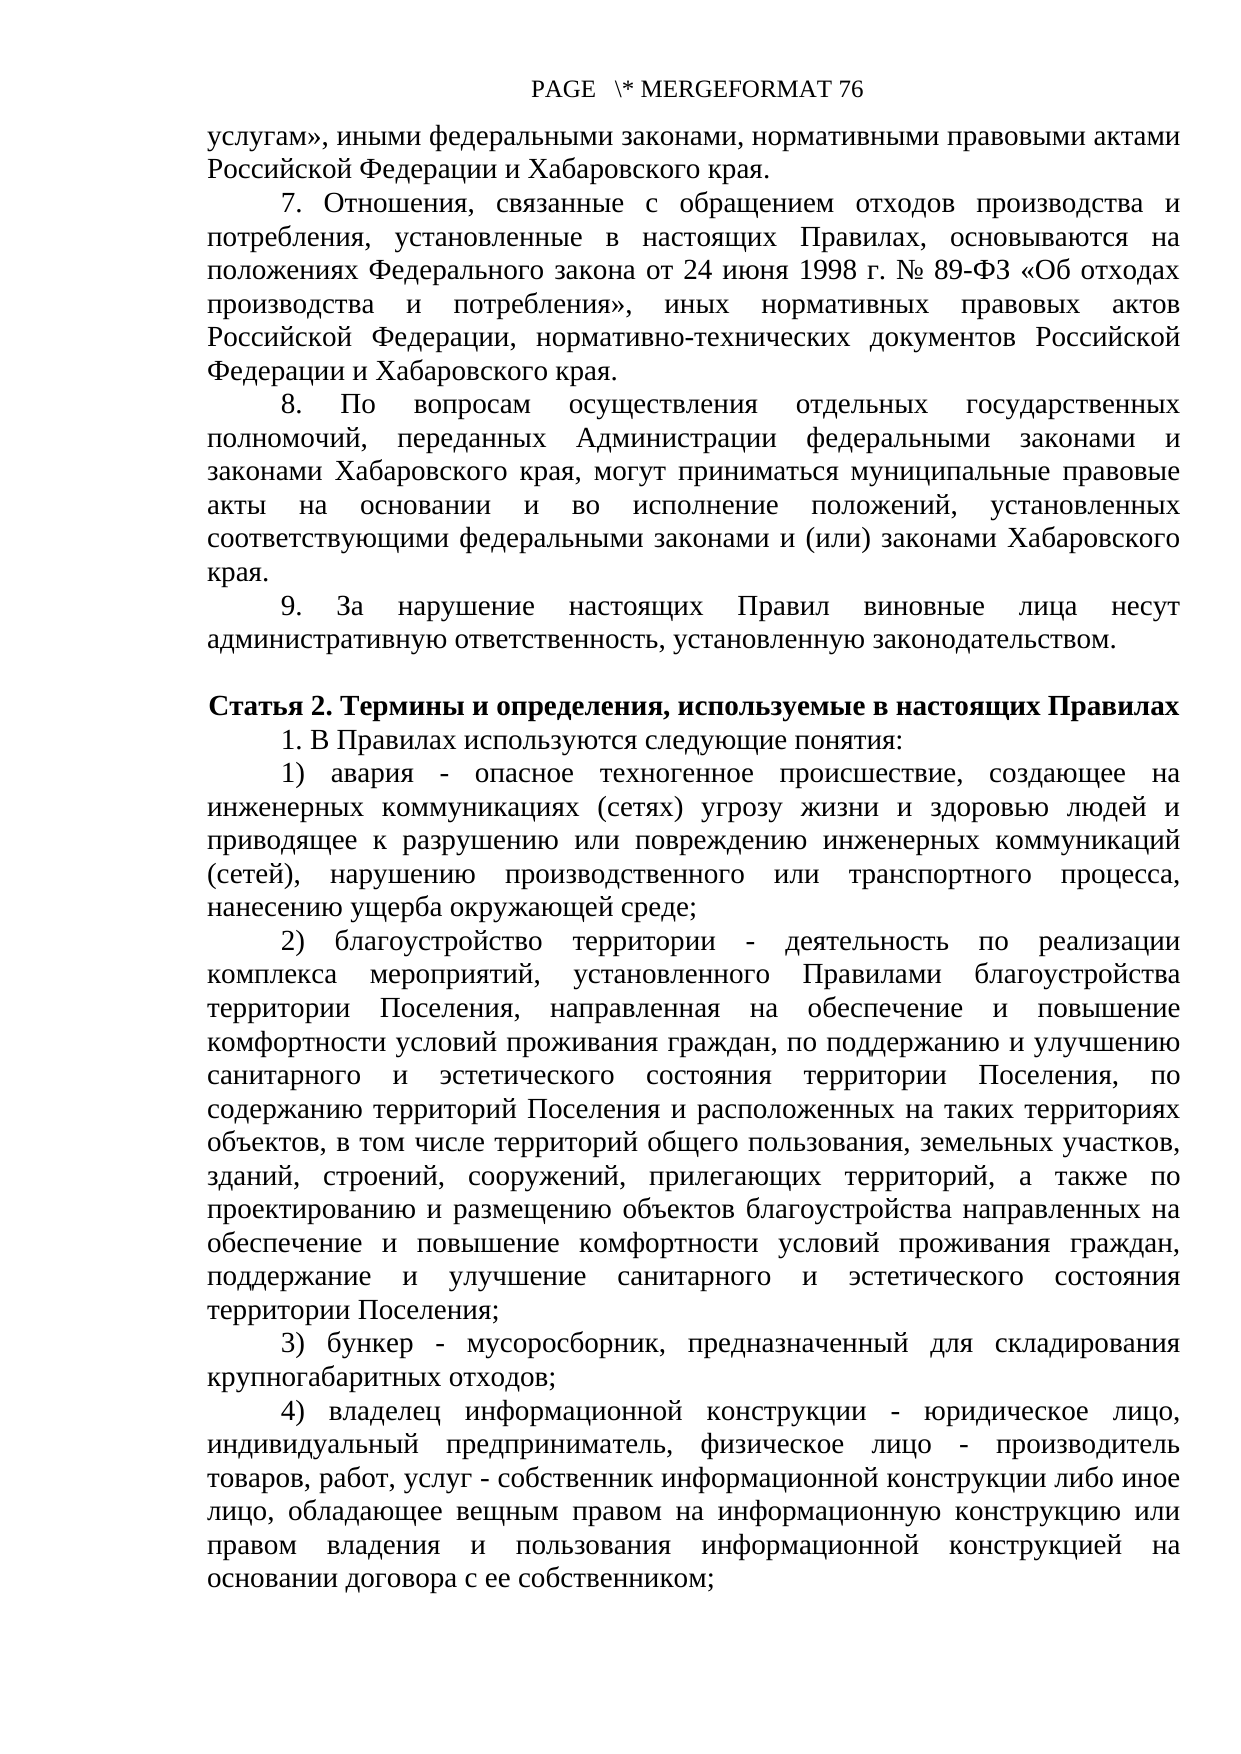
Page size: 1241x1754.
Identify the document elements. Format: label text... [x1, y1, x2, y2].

text 3) бункер - мусоросборник, предназначенный для складирования крупногабаритных отходов; [207, 1326, 1181, 1393]
text 9. За нарушение настоящих Правил виновные лица несут административную ответственность, установленную законодательством. [207, 588, 1181, 655]
text 1) авария - опасное техногенное происшествие, создающее на инженерных коммуникациях (сетях) угрозу жизни и здоровью людей и приводящее к разрушению или повреждению инженерных коммуникаций (сетей), нарушению производственного или транспортного процесса, нанесению ущерба окружающей среде; [207, 755, 1181, 923]
text 7. Отношения, связанные с обращением отходов производства и потребления, установленные в настоящих Правилах, основываются на положениях Федерального закона от 24 июня 1998 г. № 89-ФЗ «Об отходах производства и потребления», иных нормативных правовых актов Российской Федерации, нормативно-технических документов Российской Федерации и Хабаровского края. [207, 185, 1181, 386]
text 8. По вопросам осуществления отдельных государственных полномочий, переданных Администрации федеральными законами и законами Хабаровского края, могут приниматься муниципальные правовые акты на основании и во исполнение положений, установленных соответствующими федеральными законами и (или) законами Хабаровского края. [207, 386, 1181, 588]
text 4) владелец информационной конструкции - юридическое лицо, индивидуальный предприниматель, физическое лицо - производитель товаров, работ, услуг - собственник информационной конструкции либо иное лицо, обладающее вещным правом на информационную конструкцию или правом владения и пользования информационной конструкцией на основании договора с ее собственником; [207, 1393, 1181, 1594]
text 2) благоустройство территории - деятельность по реализации комплекса мероприятий, установленного Правилами благоустройства территории Поселения, направленная на обеспечение и повышение комфортности условий проживания граждан, по поддержанию и улучшению санитарного и эстетического состояния территории Поселения, по содержанию территорий Поселения и расположенных на таких территориях объектов, в том числе территорий общего пользования, земельных участков, зданий, строений, сооружений, прилегающих территорий, а также по проектированию и размещению объектов благоустройства направленных на обеспечение и повышение комфортности условий проживания граждан, поддержание и улучшение санитарного и эстетического состояния территории Поселения; [207, 923, 1181, 1326]
text Статья 2. Термины и определения, используемые в настоящих Правилах [207, 688, 1181, 722]
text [207, 118, 1181, 185]
text 1. В Правилах используются следующие понятия: [207, 722, 1181, 755]
